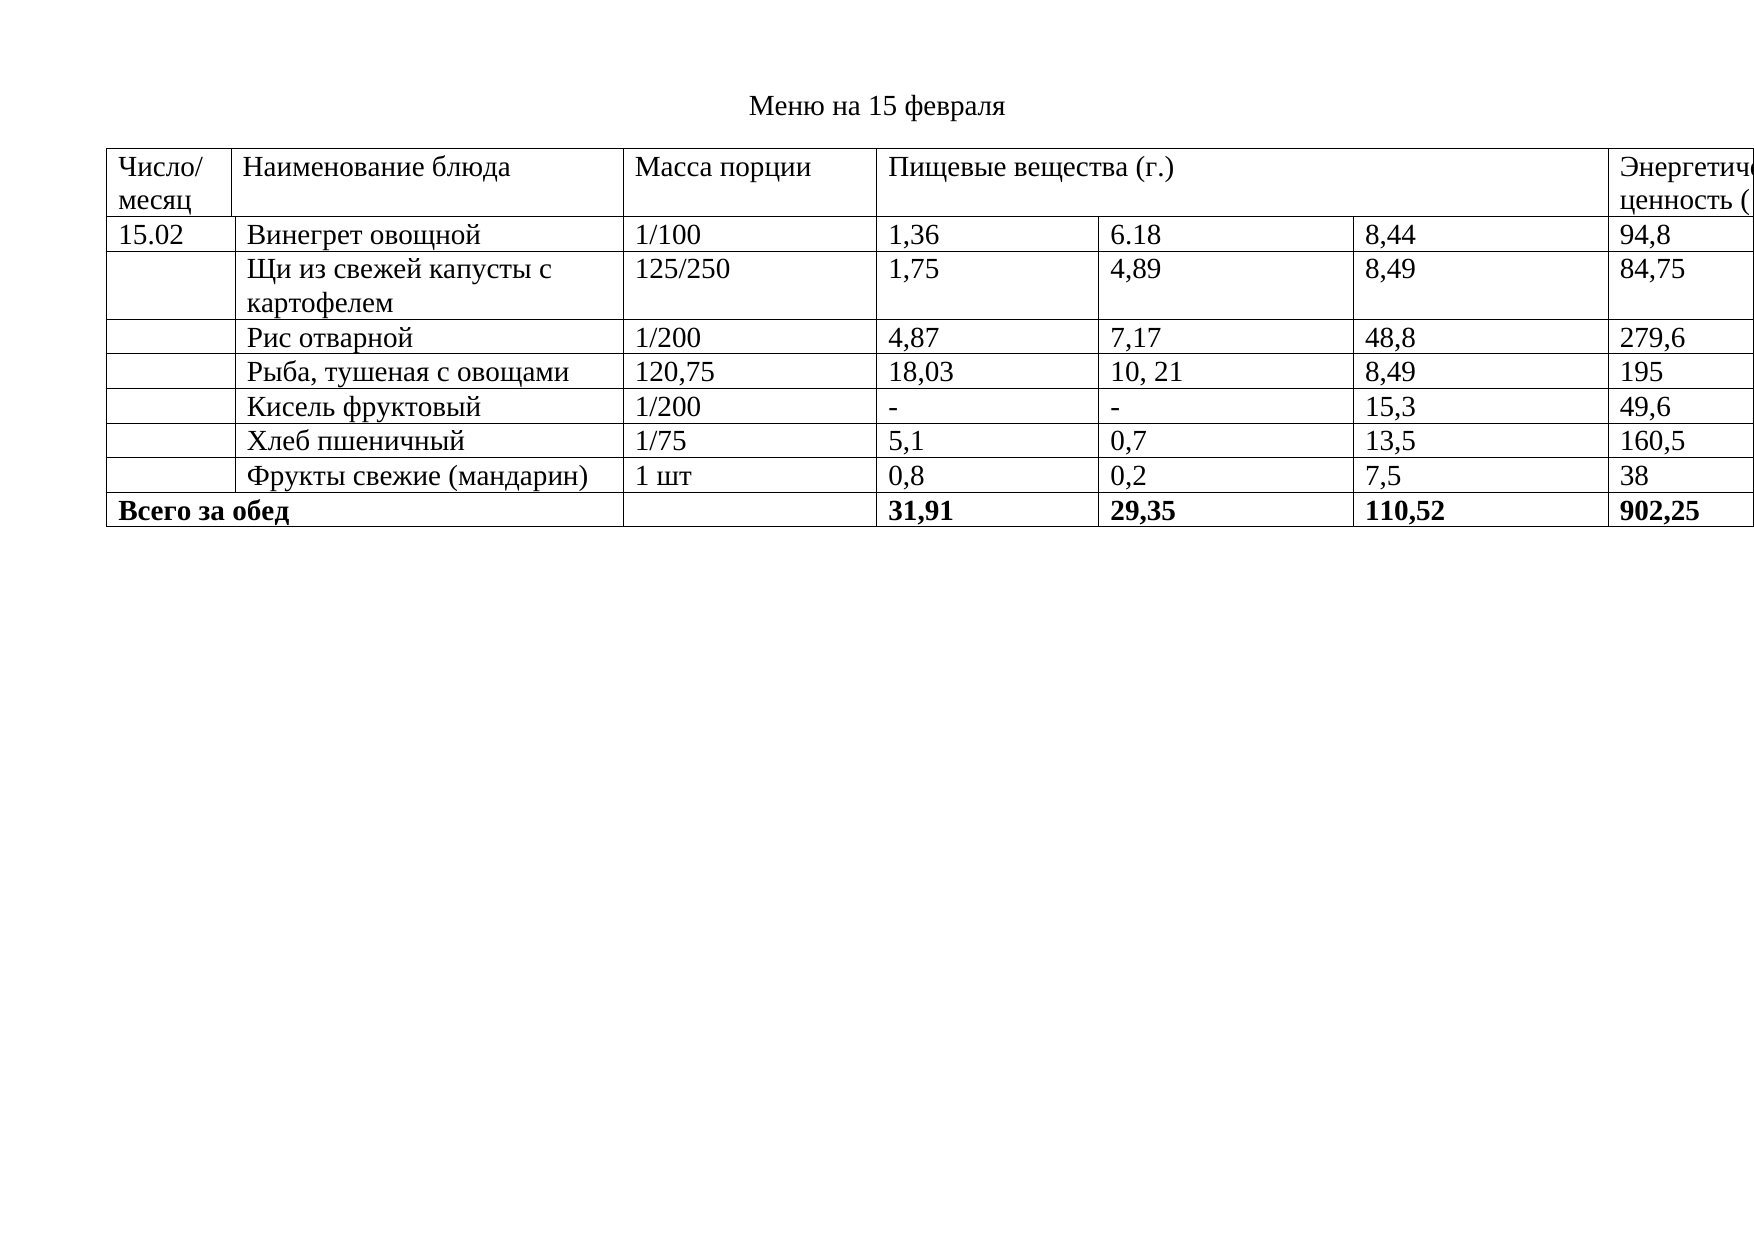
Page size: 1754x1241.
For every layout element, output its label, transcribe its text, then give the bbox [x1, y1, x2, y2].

table_cell 7,5 [1354, 458, 1608, 492]
table_cell Винегрет овощной [236, 217, 623, 251]
table_header Наименование блюда [232, 149, 623, 216]
table_cell Щи из свежей капусты с картофелем [236, 252, 623, 319]
table_cell 1/100 [624, 217, 876, 251]
table_header Энергетическая ценность ( ккал) [1609, 149, 1753, 216]
table_cell 13,5 [1354, 424, 1608, 457]
table_cell 4,87 [877, 320, 1098, 353]
table_cell 160,5 [1609, 424, 1753, 457]
table_cell Хлеб пшеничный [236, 424, 623, 457]
table_cell 18,03 [877, 354, 1098, 388]
table_cell 31,91 [877, 493, 1098, 526]
table_cell 8,44 [1354, 217, 1608, 251]
table_cell [107, 389, 235, 422]
table_cell 84,75 [1609, 252, 1753, 319]
table_cell [107, 458, 235, 492]
table_cell 48,8 [1354, 320, 1608, 353]
table_cell 6.18 [1099, 217, 1353, 251]
table_header Масса порции [624, 149, 876, 216]
table_header Пищевые вещества (г.) [877, 149, 1608, 216]
table_cell 15,3 [1354, 389, 1608, 422]
table_cell Рис отварной [236, 320, 623, 353]
table_cell 5,1 [877, 424, 1098, 457]
table_cell 110,52 [1354, 493, 1608, 526]
table_cell 38 [1609, 458, 1753, 492]
table_cell Рыба, тушеная с овощами [236, 354, 623, 388]
table_cell 0,2 [1099, 458, 1353, 492]
table_cell [107, 320, 235, 353]
table_cell 1,75 [877, 252, 1098, 319]
table_cell 8,49 [1354, 252, 1608, 319]
table_cell [107, 424, 235, 457]
table_cell 4,89 [1099, 252, 1353, 319]
table_cell - [877, 389, 1098, 422]
table_cell Всего за обед [107, 493, 623, 526]
table_cell [107, 252, 235, 319]
table_cell 0,7 [1099, 424, 1353, 457]
table_cell 10, 21 [1099, 354, 1353, 388]
table_cell [624, 493, 876, 526]
table_cell 1/75 [624, 424, 876, 457]
table_cell 49,6 [1609, 389, 1753, 422]
table_cell Кисель фруктовый [236, 389, 623, 422]
table_cell 7,17 [1099, 320, 1353, 353]
text Меню на 15 февраля [118, 88, 1636, 122]
table_cell [107, 354, 235, 388]
table_cell 279,6 [1609, 320, 1753, 353]
table_cell 120,75 [624, 354, 876, 388]
table_cell 195 [1609, 354, 1753, 388]
table_cell 0,8 [877, 458, 1098, 492]
table_cell 1,36 [877, 217, 1098, 251]
table_header Число/ месяц [107, 149, 231, 216]
table_cell 8,49 [1354, 354, 1608, 388]
table_cell 94,8 [1609, 217, 1753, 251]
table_cell 1/200 [624, 320, 876, 353]
table_cell 15.02 [107, 217, 235, 251]
table_cell Фрукты свежие (мандарин) [236, 458, 623, 492]
table_cell - [1099, 389, 1353, 422]
table_cell 902,25 [1609, 493, 1753, 526]
table_cell 125/250 [624, 252, 876, 319]
table_cell 29,35 [1099, 493, 1353, 526]
table_cell 1 шт [624, 458, 876, 492]
table_cell 1/200 [624, 389, 876, 422]
